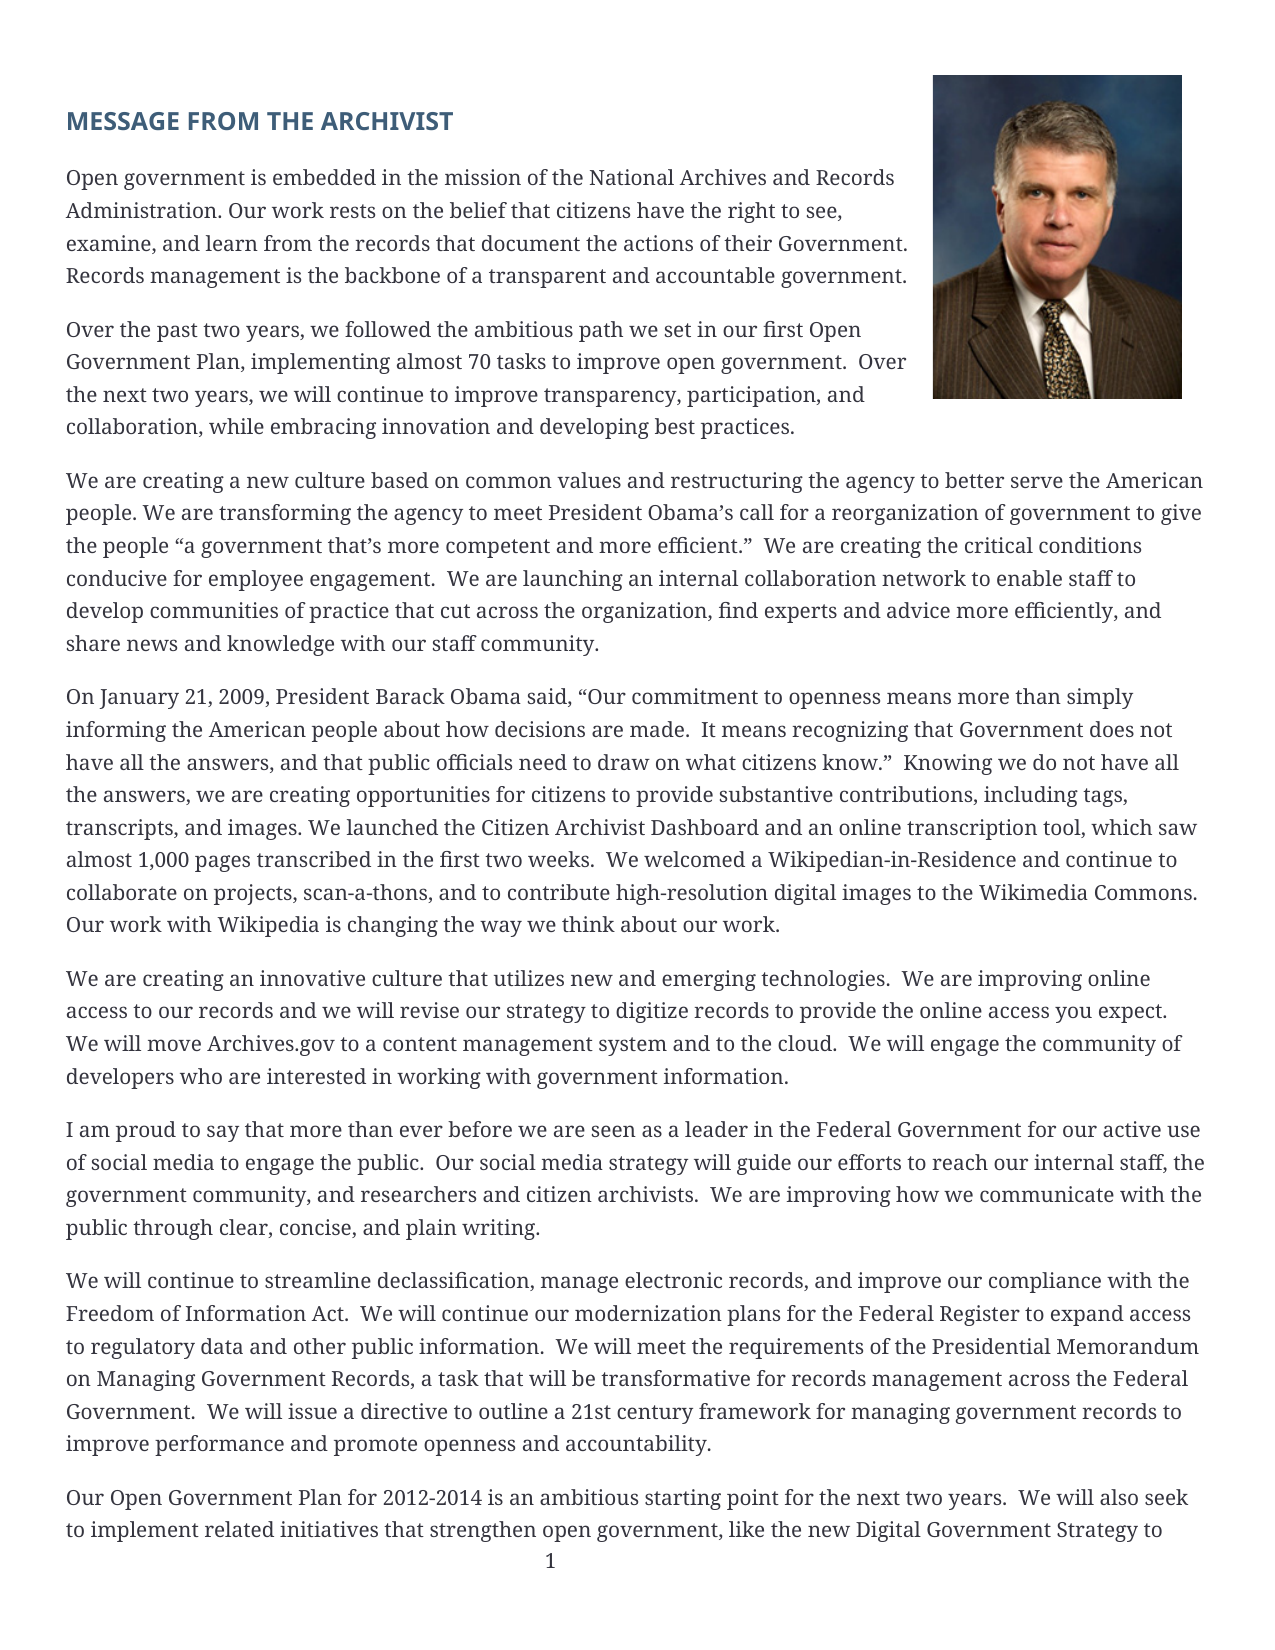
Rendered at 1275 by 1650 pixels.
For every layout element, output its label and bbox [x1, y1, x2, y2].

picture [932, 75, 1182, 399]
